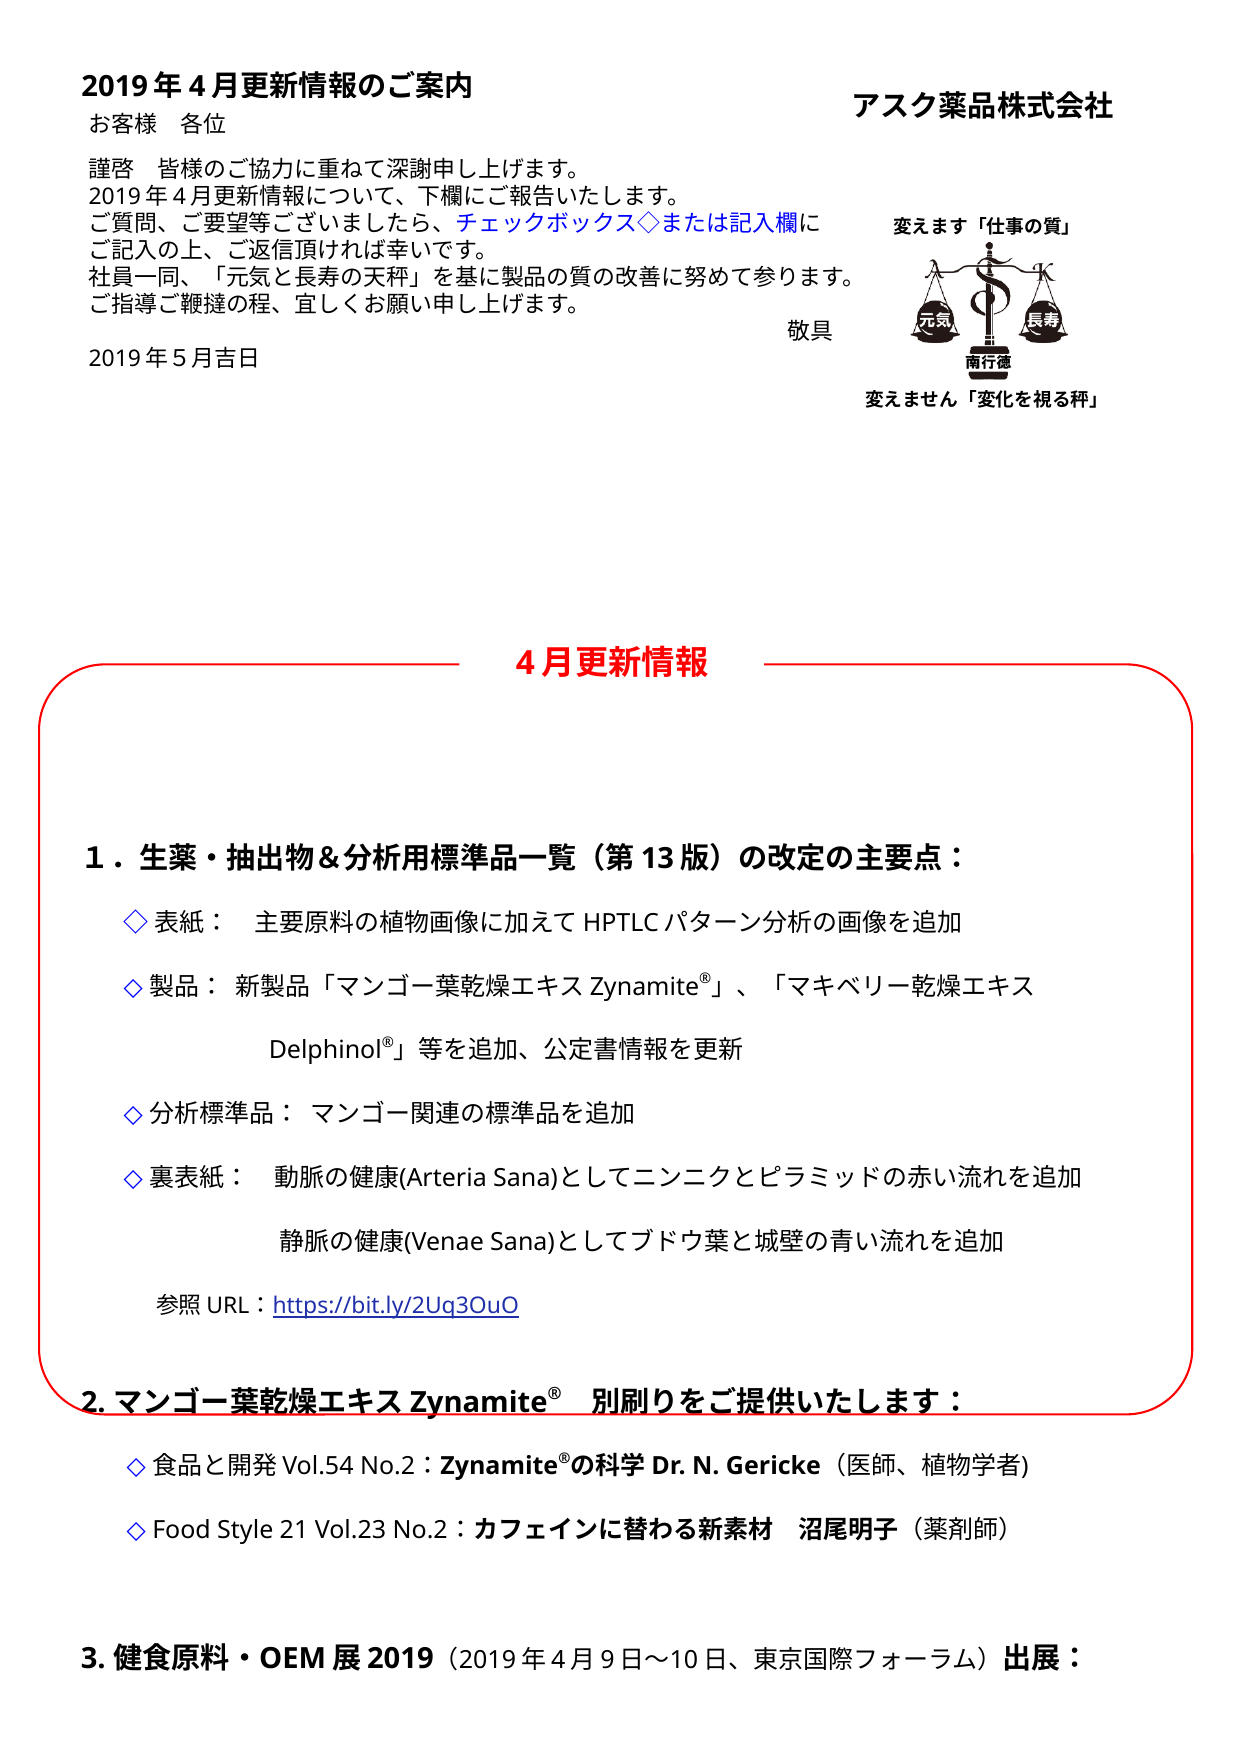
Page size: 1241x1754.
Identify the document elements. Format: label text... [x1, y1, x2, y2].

text Food Style 21 Vol.23 No.2：カフェインに替わる新素材 沼尾明子（薬剤師） [51, 1496, 1152, 1560]
text 食品と開発Vol.54 No.2：Zynamite®の科学 Dr. N. Gericke（医師、植物学者) [51, 1432, 1152, 1496]
text 2. マンゴー葉乾燥エキスZynamite® 別刷りをご提供いたします： [51, 1368, 1152, 1413]
text 3. 健食原料・OEM展2019（2019年4月9日～10日、東京国際フォーラム）出展： [51, 1624, 1152, 1688]
text 製品： 新製品「マンゴー葉乾燥エキスZynamite®」、「マキベリー乾燥エキス [73, 952, 1152, 1016]
text 静脈の健康(Venae Sana)としてブドウ葉と城壁の青い流れを追加 [73, 1208, 1152, 1272]
text 表紙： 主要原料の植物画像に加えてHPTLCパターン分析の画像を追加 [73, 888, 1152, 952]
text 2. マンゴー葉乾燥エキスZynamite® 別刷りをご提供いたします： [51, 1390, 1152, 1432]
text 裏表紙： 動脈の健康(Arteria Sana)としてニンニクとピラミッドの赤い流れを追加 [73, 1144, 1152, 1208]
text Delphinol®」等を追加、公定書情報を更新 [193, 1016, 1152, 1080]
text １．生薬・抽出物＆分析用標準品一覧（第13版）の改定の主要点： [51, 824, 1152, 888]
text 分析標準品： マンゴー関連の標準品を追加 [73, 1080, 1152, 1144]
picture [902, 237, 1076, 380]
text 参照URL：https://bit.ly/2Uq3OuO [133, 1272, 1152, 1336]
